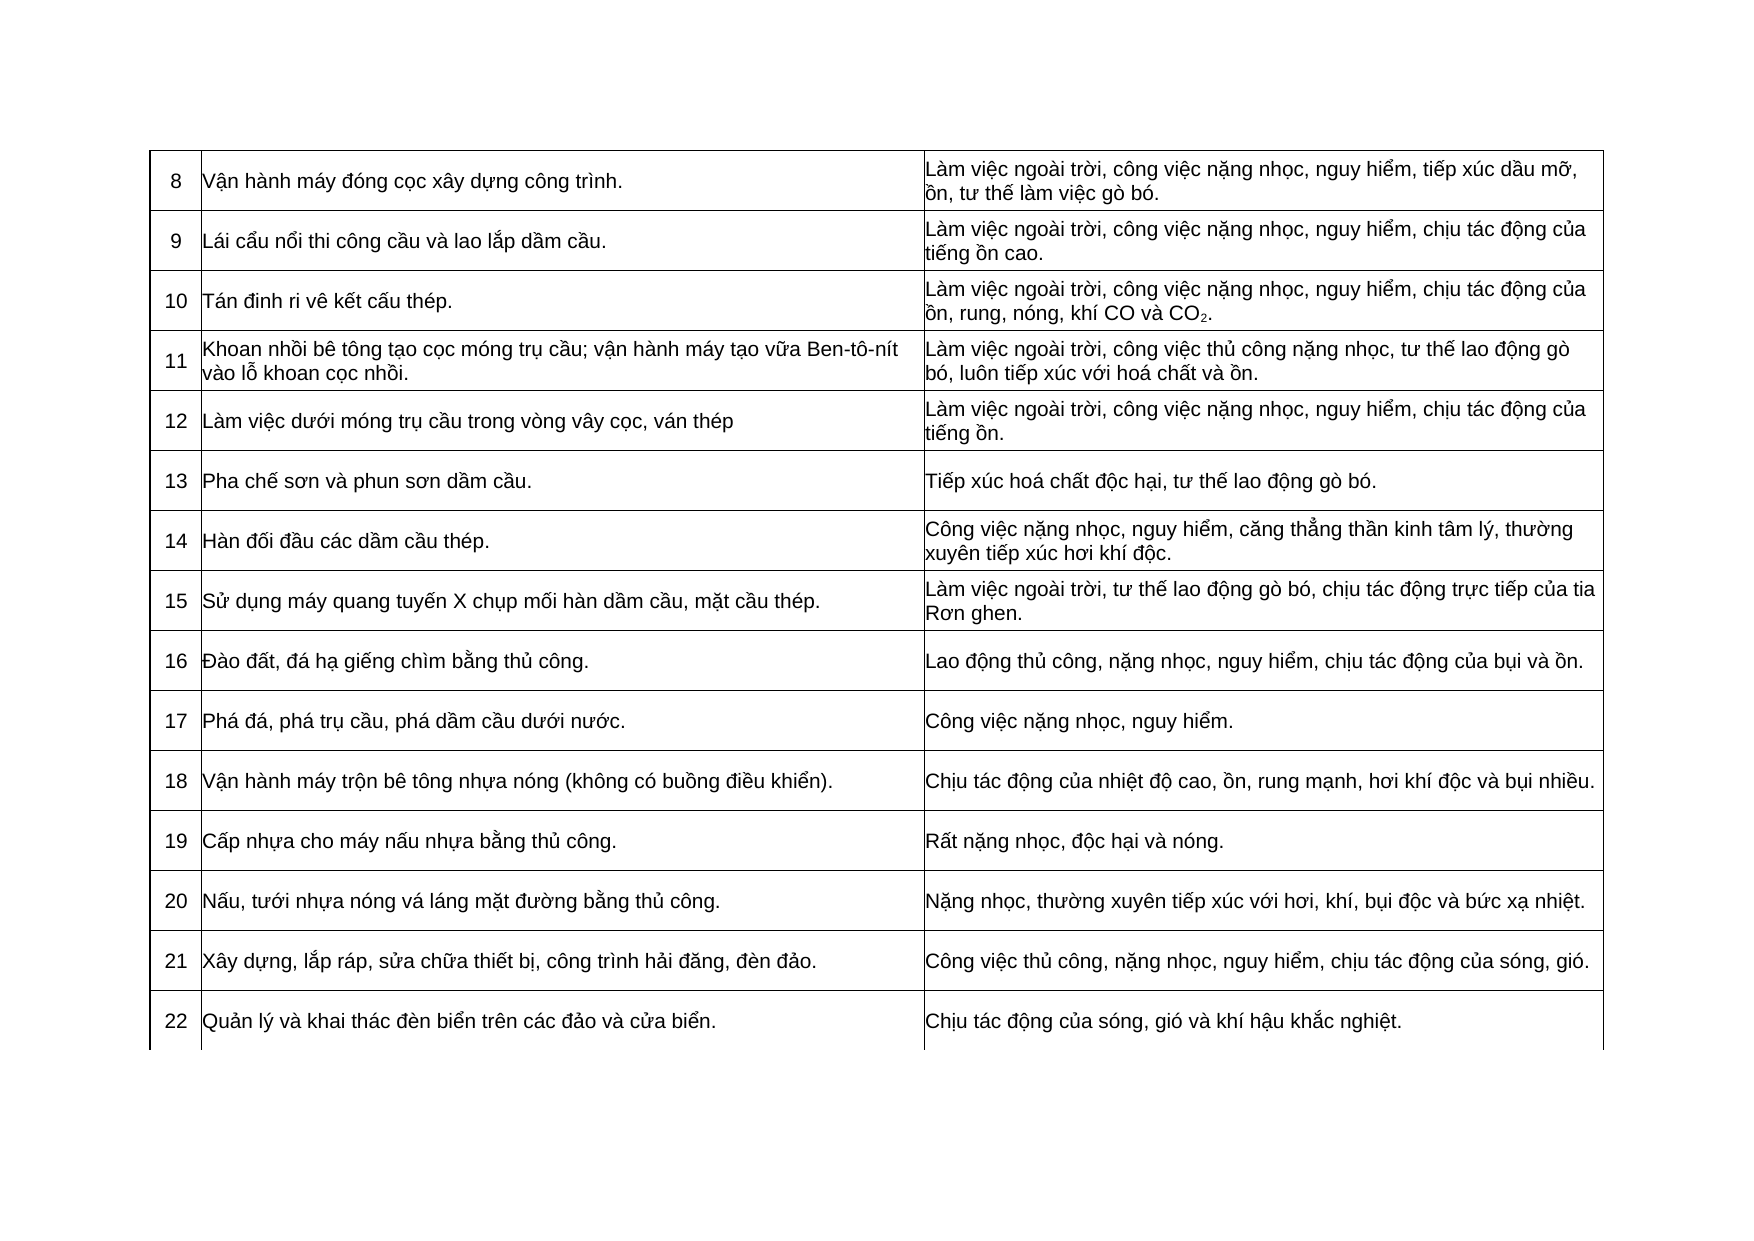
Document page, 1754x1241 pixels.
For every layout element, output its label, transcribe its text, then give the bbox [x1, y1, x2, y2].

table_cell Khoan nhồi bê tông tạo cọc móng trụ cầu; vận hành máy tạo vữa Ben-tô-nít vào lỗ khoan cọc nhồi. [202, 331, 924, 390]
table_cell Làm việc ngoài trời, công việc nặng nhọc, nguy hiểm, chịu tác động của ồn, rung, nóng, khí CO và CO2. [925, 271, 1603, 330]
table_cell Tiếp xúc hoá chất độc hại, tư thế lao động gò bó. [925, 451, 1603, 510]
table_cell 21 [151, 931, 201, 990]
table_cell 17 [151, 691, 201, 750]
table_cell Chịu tác động của sóng, gió và khí hậu khắc nghiệt. [925, 991, 1603, 1050]
table_cell Công việc thủ công, nặng nhọc, nguy hiểm, chịu tác động của sóng, gió. [925, 931, 1603, 990]
table_cell Làm việc ngoài trời, tư thế lao động gò bó, chịu tác động trực tiếp của tia Rơn ghen. [925, 571, 1603, 630]
table_cell 11 [151, 331, 201, 390]
table_cell Vận hành máy trộn bê tông nhựa nóng (không có buồng điều khiển). [202, 751, 924, 810]
table_cell 10 [151, 271, 201, 330]
table_cell Pha chế sơn và phun sơn dầm cầu. [202, 451, 924, 510]
table_cell 22 [151, 991, 201, 1050]
table_cell Đào đất, đá hạ giếng chìm bằng thủ công. [202, 631, 924, 690]
table_cell 19 [151, 811, 201, 870]
table_cell Quản lý và khai thác đèn biển trên các đảo và cửa biển. [202, 991, 924, 1050]
table_cell Sử dụng máy quang tuyến X chụp mối hàn dầm cầu, mặt cầu thép. [202, 571, 924, 630]
table_cell Làm việc ngoài trời, công việc nặng nhọc, nguy hiểm, chịu tác động của tiếng ồn cao. [925, 211, 1603, 270]
table_cell 9 [151, 211, 201, 270]
table_cell Lao động thủ công, nặng nhọc, nguy hiểm, chịu tác động của bụi và ồn. [925, 631, 1603, 690]
table_cell Công việc nặng nhọc, nguy hiểm, căng thẳng thần kinh tâm lý, thường xuyên tiếp xúc hơi khí độc. [925, 511, 1603, 570]
table_cell 16 [151, 631, 201, 690]
table_cell Nặng nhọc, thường xuyên tiếp xúc với hơi, khí, bụi độc và bức xạ nhiệt. [925, 871, 1603, 930]
table_cell Tán đinh ri vê kết cấu thép. [202, 271, 924, 330]
table_cell Làm việc ngoài trời, công việc nặng nhọc, nguy hiểm, tiếp xúc dầu mỡ, ồn, tư thế làm việc gò bó. [925, 151, 1603, 210]
table_cell Làm việc ngoài trời, công việc thủ công nặng nhọc, tư thế lao động gò bó, luôn tiếp xúc với hoá chất và ồn. [925, 331, 1603, 390]
table_cell 13 [151, 451, 201, 510]
table_cell Chịu tác động của nhiệt độ cao, ồn, rung mạnh, hơi khí độc và bụi nhiều. [925, 751, 1603, 810]
table_cell Làm việc ngoài trời, công việc nặng nhọc, nguy hiểm, chịu tác động của tiếng ồn. [925, 391, 1603, 450]
table_cell 18 [151, 751, 201, 810]
table_cell Rất nặng nhọc, độc hại và nóng. [925, 811, 1603, 870]
table_cell 8 [151, 151, 201, 210]
table_cell 20 [151, 871, 201, 930]
table_cell Công việc nặng nhọc, nguy hiểm. [925, 691, 1603, 750]
table_cell Phá đá, phá trụ cầu, phá dầm cầu dưới nước. [202, 691, 924, 750]
table_cell 12 [151, 391, 201, 450]
table_cell Nấu, tưới nhựa nóng vá láng mặt đường bằng thủ công. [202, 871, 924, 930]
table_cell Lái cẩu nổi thi công cầu và lao lắp dầm cầu. [202, 211, 924, 270]
table_cell 15 [151, 571, 201, 630]
table_cell Xây dựng, lắp ráp, sửa chữa thiết bị, công trình hải đăng, đèn đảo. [202, 931, 924, 990]
table_cell Vận hành máy đóng cọc xây dựng công trình. [202, 151, 924, 210]
table_cell Cấp nhựa cho máy nấu nhựa bằng thủ công. [202, 811, 924, 870]
table_cell Hàn đối đầu các dầm cầu thép. [202, 511, 924, 570]
table_cell 14 [151, 511, 201, 570]
table_cell Làm việc dưới móng trụ cầu trong vòng vây cọc, ván thép [202, 391, 924, 450]
